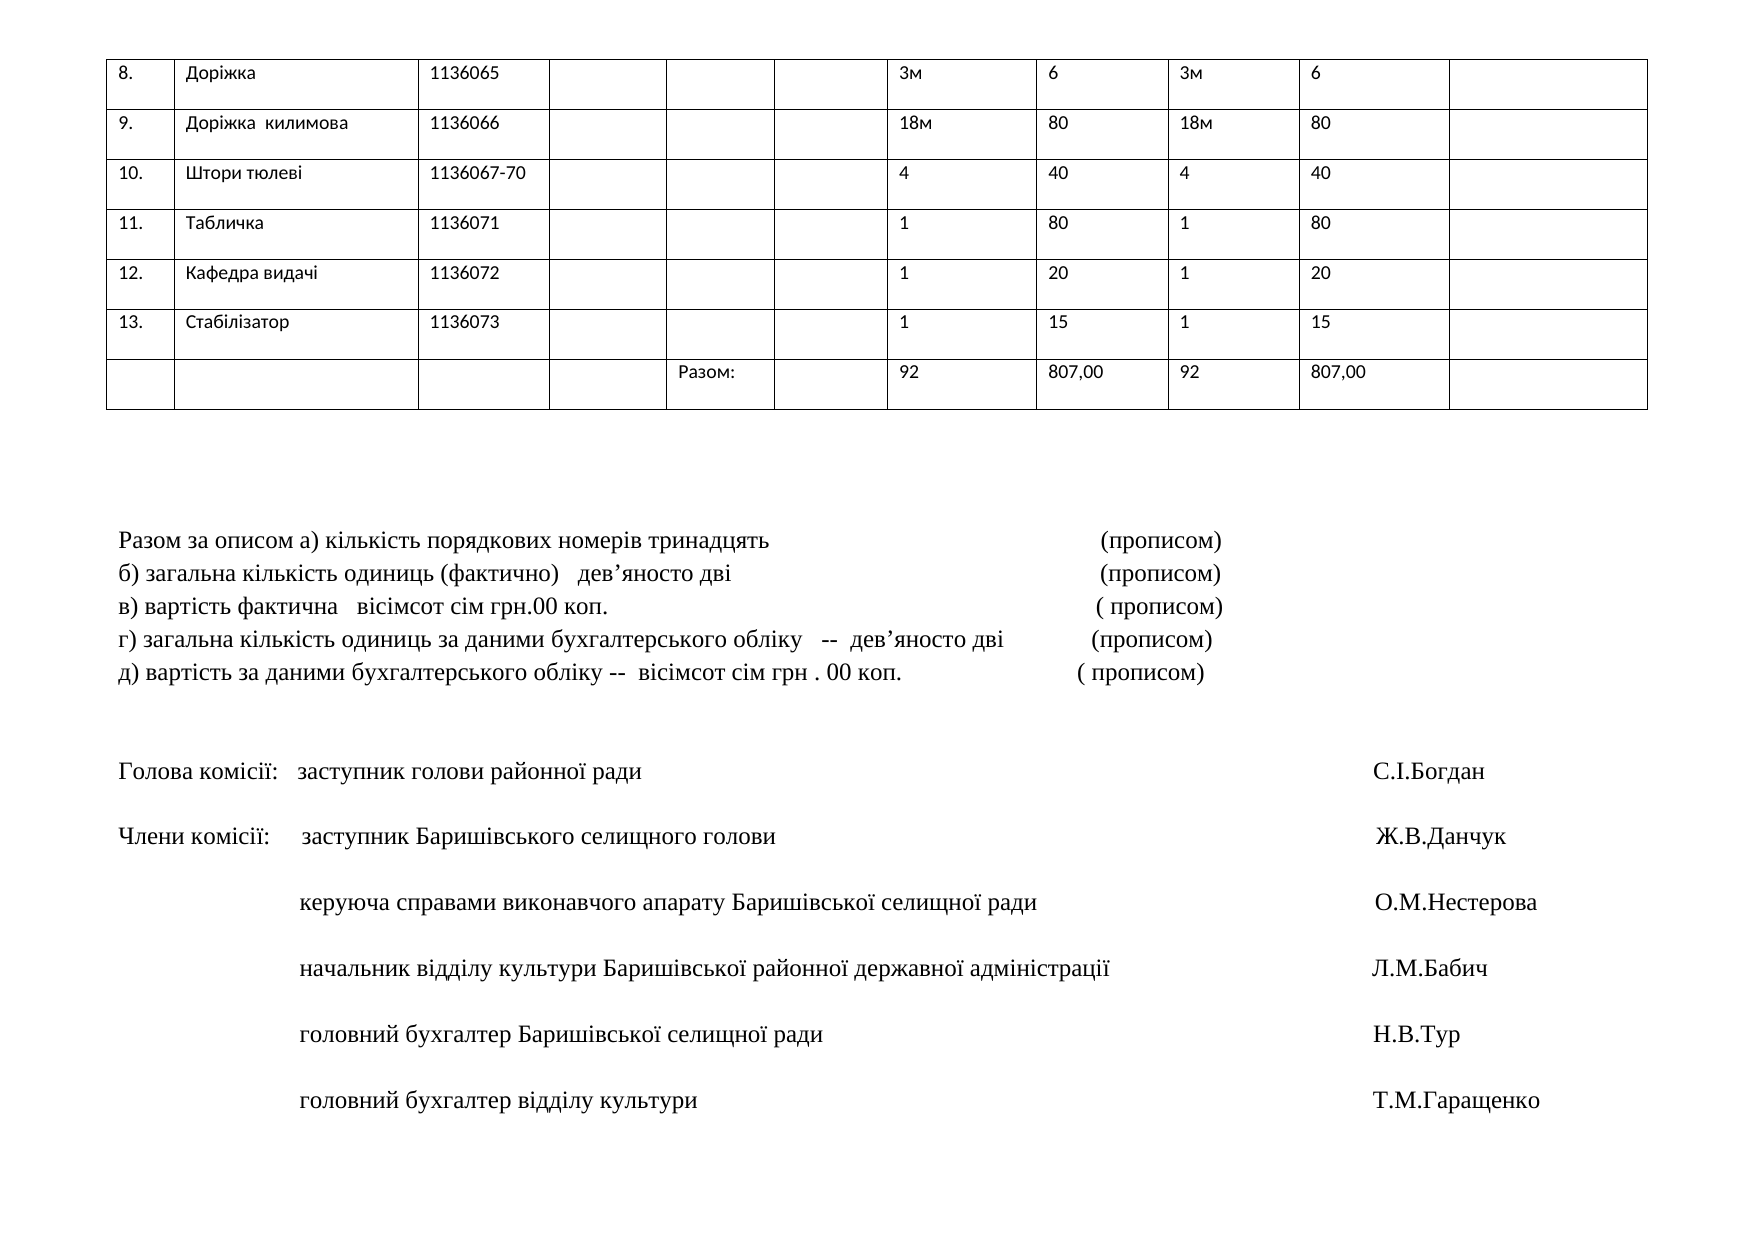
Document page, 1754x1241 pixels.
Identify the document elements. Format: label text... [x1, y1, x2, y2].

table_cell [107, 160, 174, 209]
text в) вартість фактична вісімсот сім грн.00 коп. ( прописом) [118, 591, 1636, 620]
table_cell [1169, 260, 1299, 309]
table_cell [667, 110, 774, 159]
text б) загальна кількість одиниць (фактично) дев’яносто дві (прописом) [118, 558, 1636, 587]
text головний бухгалтер Баришівської селищної ради Н.В.Тур [118, 1019, 1636, 1048]
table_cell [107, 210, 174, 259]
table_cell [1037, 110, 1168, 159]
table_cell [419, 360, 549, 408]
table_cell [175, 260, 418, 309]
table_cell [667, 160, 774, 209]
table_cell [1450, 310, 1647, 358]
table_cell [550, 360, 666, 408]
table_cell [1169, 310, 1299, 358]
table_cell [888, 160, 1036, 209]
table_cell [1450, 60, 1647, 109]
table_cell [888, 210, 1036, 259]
text керуюча справами виконавчого апарату Баришівської селищної ради О.М.Нестерова [118, 887, 1636, 916]
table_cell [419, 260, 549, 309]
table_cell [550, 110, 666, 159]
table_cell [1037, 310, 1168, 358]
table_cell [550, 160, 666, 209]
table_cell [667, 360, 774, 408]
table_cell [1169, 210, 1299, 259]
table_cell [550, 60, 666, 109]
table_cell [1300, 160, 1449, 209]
text Члени комісії: заступник Баришівського селищного голови Ж.В.Данчук [118, 821, 1636, 850]
text начальник відділу культури Баришівської районної державної адміністрації Л.М.Бабич [118, 953, 1636, 982]
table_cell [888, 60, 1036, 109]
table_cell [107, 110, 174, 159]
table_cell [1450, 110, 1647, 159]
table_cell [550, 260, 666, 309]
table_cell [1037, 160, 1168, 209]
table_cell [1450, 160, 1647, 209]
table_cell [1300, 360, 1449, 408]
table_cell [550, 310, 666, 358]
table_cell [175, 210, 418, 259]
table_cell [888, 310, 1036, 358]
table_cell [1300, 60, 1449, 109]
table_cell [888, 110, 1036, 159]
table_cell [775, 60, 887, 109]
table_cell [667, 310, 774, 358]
text д) вартість за даними бухгалтерського обліку -- вісімсот сім грн . 00 коп. ( прописом) [118, 657, 1636, 686]
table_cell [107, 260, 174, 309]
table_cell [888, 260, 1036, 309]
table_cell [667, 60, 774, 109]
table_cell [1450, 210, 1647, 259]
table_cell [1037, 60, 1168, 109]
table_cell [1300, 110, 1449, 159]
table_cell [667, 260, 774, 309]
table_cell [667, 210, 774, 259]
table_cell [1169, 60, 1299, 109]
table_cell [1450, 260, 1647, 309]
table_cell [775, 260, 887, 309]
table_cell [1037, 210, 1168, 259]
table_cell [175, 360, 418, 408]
text Голова комісії: заступник голови районної ради С.І.Богдан [118, 756, 1636, 785]
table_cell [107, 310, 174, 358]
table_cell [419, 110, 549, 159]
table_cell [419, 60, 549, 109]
text г) загальна кількість одиниць за даними бухгалтерського обліку -- дев’яносто дві (прописом) [118, 624, 1636, 653]
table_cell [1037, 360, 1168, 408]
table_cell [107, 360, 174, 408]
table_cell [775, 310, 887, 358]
text головний бухгалтер відділу культури Т.М.Гаращенко [118, 1086, 1636, 1114]
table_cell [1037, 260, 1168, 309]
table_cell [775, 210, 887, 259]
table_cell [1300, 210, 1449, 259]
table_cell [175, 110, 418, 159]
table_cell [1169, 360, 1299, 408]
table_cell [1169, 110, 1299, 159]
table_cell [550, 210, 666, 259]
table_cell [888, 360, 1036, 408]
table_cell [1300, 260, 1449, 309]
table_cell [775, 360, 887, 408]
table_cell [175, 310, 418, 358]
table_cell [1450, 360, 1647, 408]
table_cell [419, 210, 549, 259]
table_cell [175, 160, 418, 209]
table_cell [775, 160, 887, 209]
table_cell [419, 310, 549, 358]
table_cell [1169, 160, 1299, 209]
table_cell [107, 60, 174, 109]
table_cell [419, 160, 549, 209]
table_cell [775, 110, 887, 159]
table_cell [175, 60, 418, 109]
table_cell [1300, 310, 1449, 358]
text Разом за описом а) кількість порядкових номерів тринадцять (прописом) [118, 525, 1636, 554]
